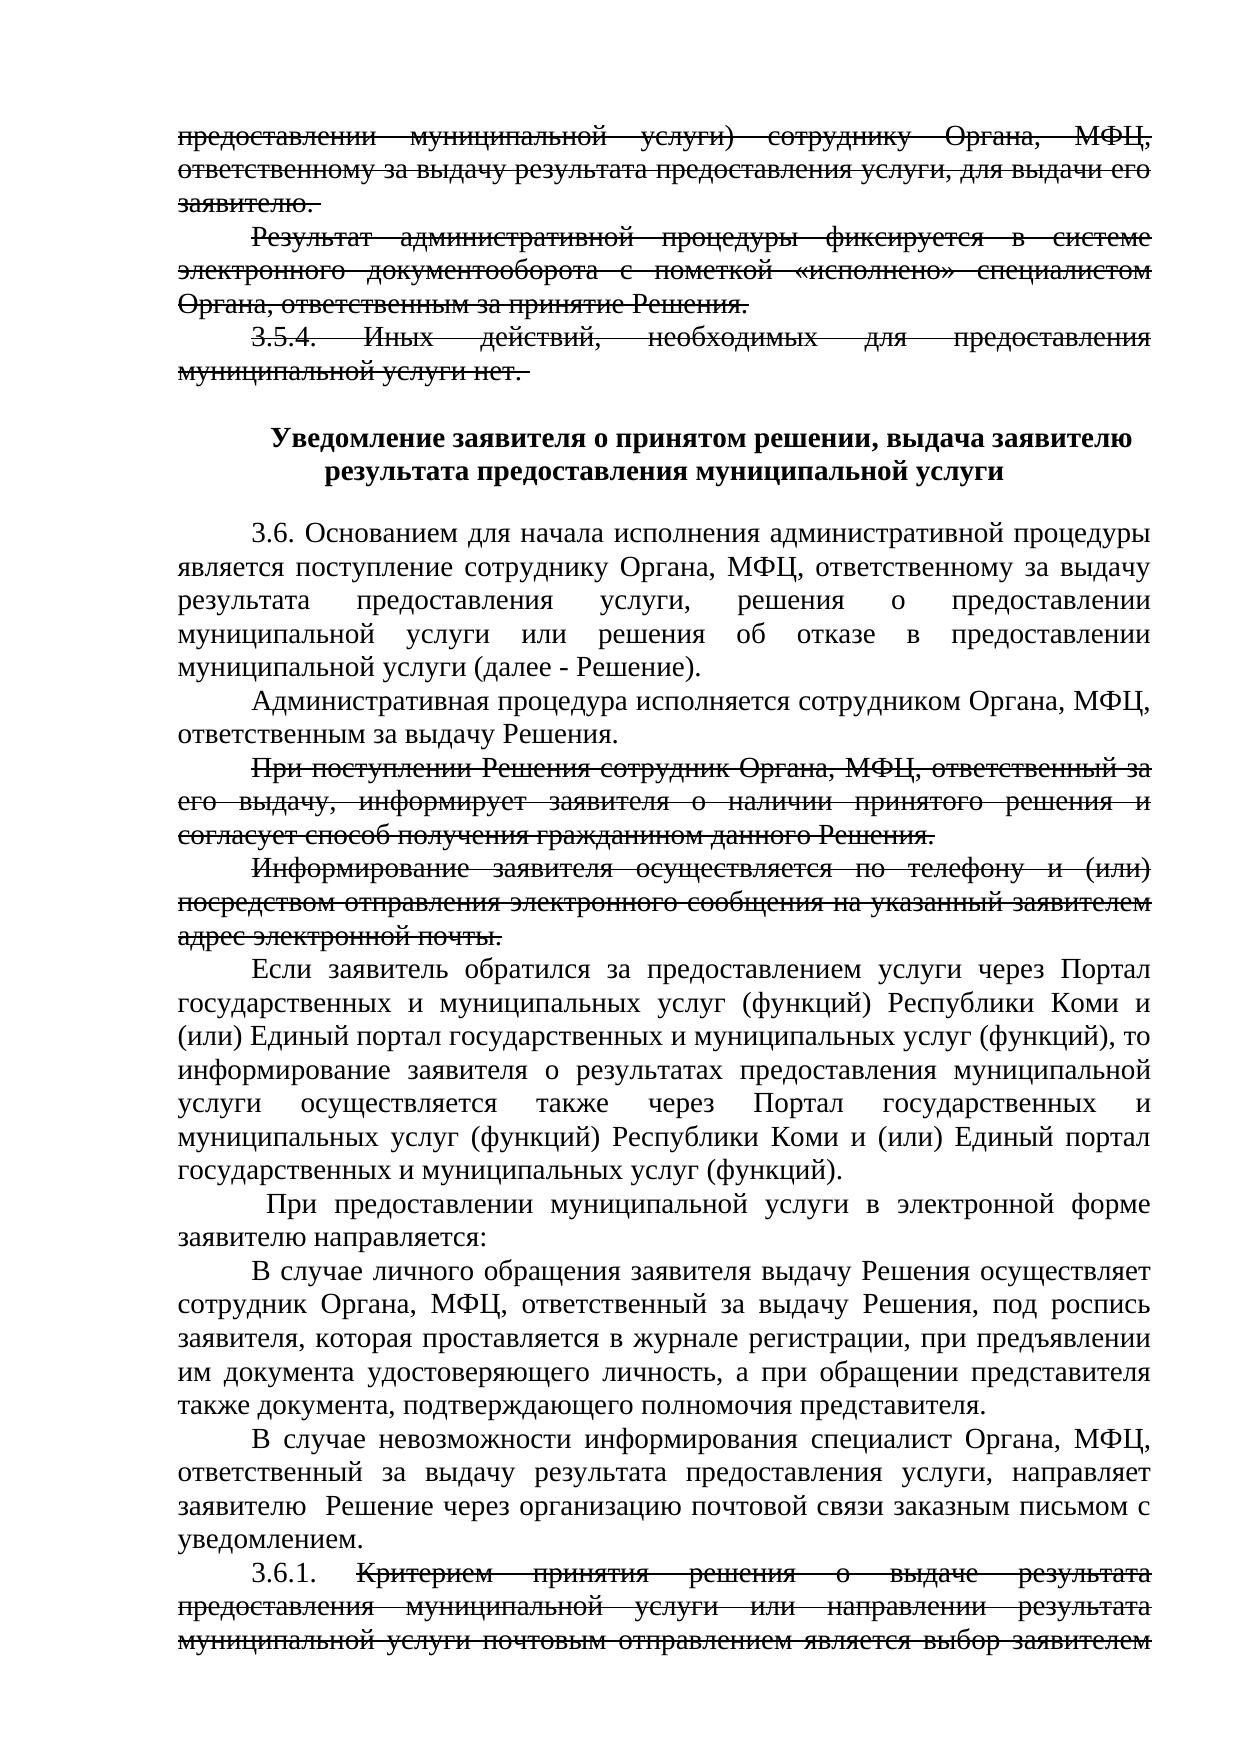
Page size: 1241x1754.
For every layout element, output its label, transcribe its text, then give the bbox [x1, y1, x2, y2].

text Уведомление заявителя о принятом решении, выдача заявителю результата предоставления муниципальной услуги [177, 420, 1152, 487]
text В случае личного обращения заявителя выдачу Решения осуществляет сотрудник Органа, МФЦ, ответственный за выдачу Решения, под роспись заявителя, которая проставляется в журнале регистрации, при предъявлении им документа удостоверяющего личность, а при обращении представителя также документа, подтверждающего полномочия представителя. [177, 1253, 1152, 1421]
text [177, 118, 1152, 136]
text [177, 1641, 1152, 1656]
text Административная процедура исполняется сотрудником Органа, МФЦ, ответственным за выдачу Решения. [177, 683, 1152, 750]
text 3.6. Основанием для начала исполнения административной процедуры является поступление сотруднику Органа, МФЦ, ответственному за выдачу результата предоставления услуги, решения о предоставлении муниципальной услуги или решения об отказе в предоставлении муниципальной услуги (далее - Решение). [177, 515, 1152, 683]
text Результат административной процедуры фиксируется в системе электронного документооборота с пометкой «исполнено» специалистом Органа, ответственным за принятие Решения. [177, 271, 1152, 319]
text При предоставлении муниципальной услуги в электронной форме заявителю направляется: [177, 1186, 1152, 1253]
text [177, 137, 1152, 219]
text Информирование заявителя осуществляется по телефону и (или) посредством отправления электронного сообщения на указанный заявителем адрес электронной почты. [177, 851, 1152, 902]
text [177, 1608, 1152, 1640]
text Информирование заявителя осуществляется по телефону и (или) посредством отправления электронного сообщения на указанный заявителем адрес электронной почты. [177, 903, 1152, 951]
text Если заявитель обратился за предоставлением услуги через Портал государственных и муниципальных услуг (функций) Республики Коми и (или) Единый портал государственных и муниципальных услуг (функций), то информирование заявителя о результатах предоставления муниципальной услуги осуществляется также через Портал государственных и муниципальных услуг (функций) Республики Коми и (или) Единый портал государственных и муниципальных услуг (функций). [177, 951, 1152, 1186]
text При поступлении Решения сотрудник Органа, МФЦ, ответственный за его выдачу, информирует заявителя о наличии принятого решения и согласует способ получения гражданином данного Решения. [177, 750, 1152, 851]
text Результат административной процедуры фиксируется в системе электронного документооборота с пометкой «исполнено» специалистом Органа, ответственным за принятие Решения. [177, 219, 1152, 270]
text 3.5.4. Иных действий, необходимых для предоставления муниципальной услуги нет. [177, 319, 1152, 386]
text В случае невозможности информирования специалист Органа, МФЦ, ответственный за выдачу результата предоставления услуги, направляет заявителю Решение через организацию почтовой связи заказным письмом с уведомлением. [177, 1421, 1152, 1555]
